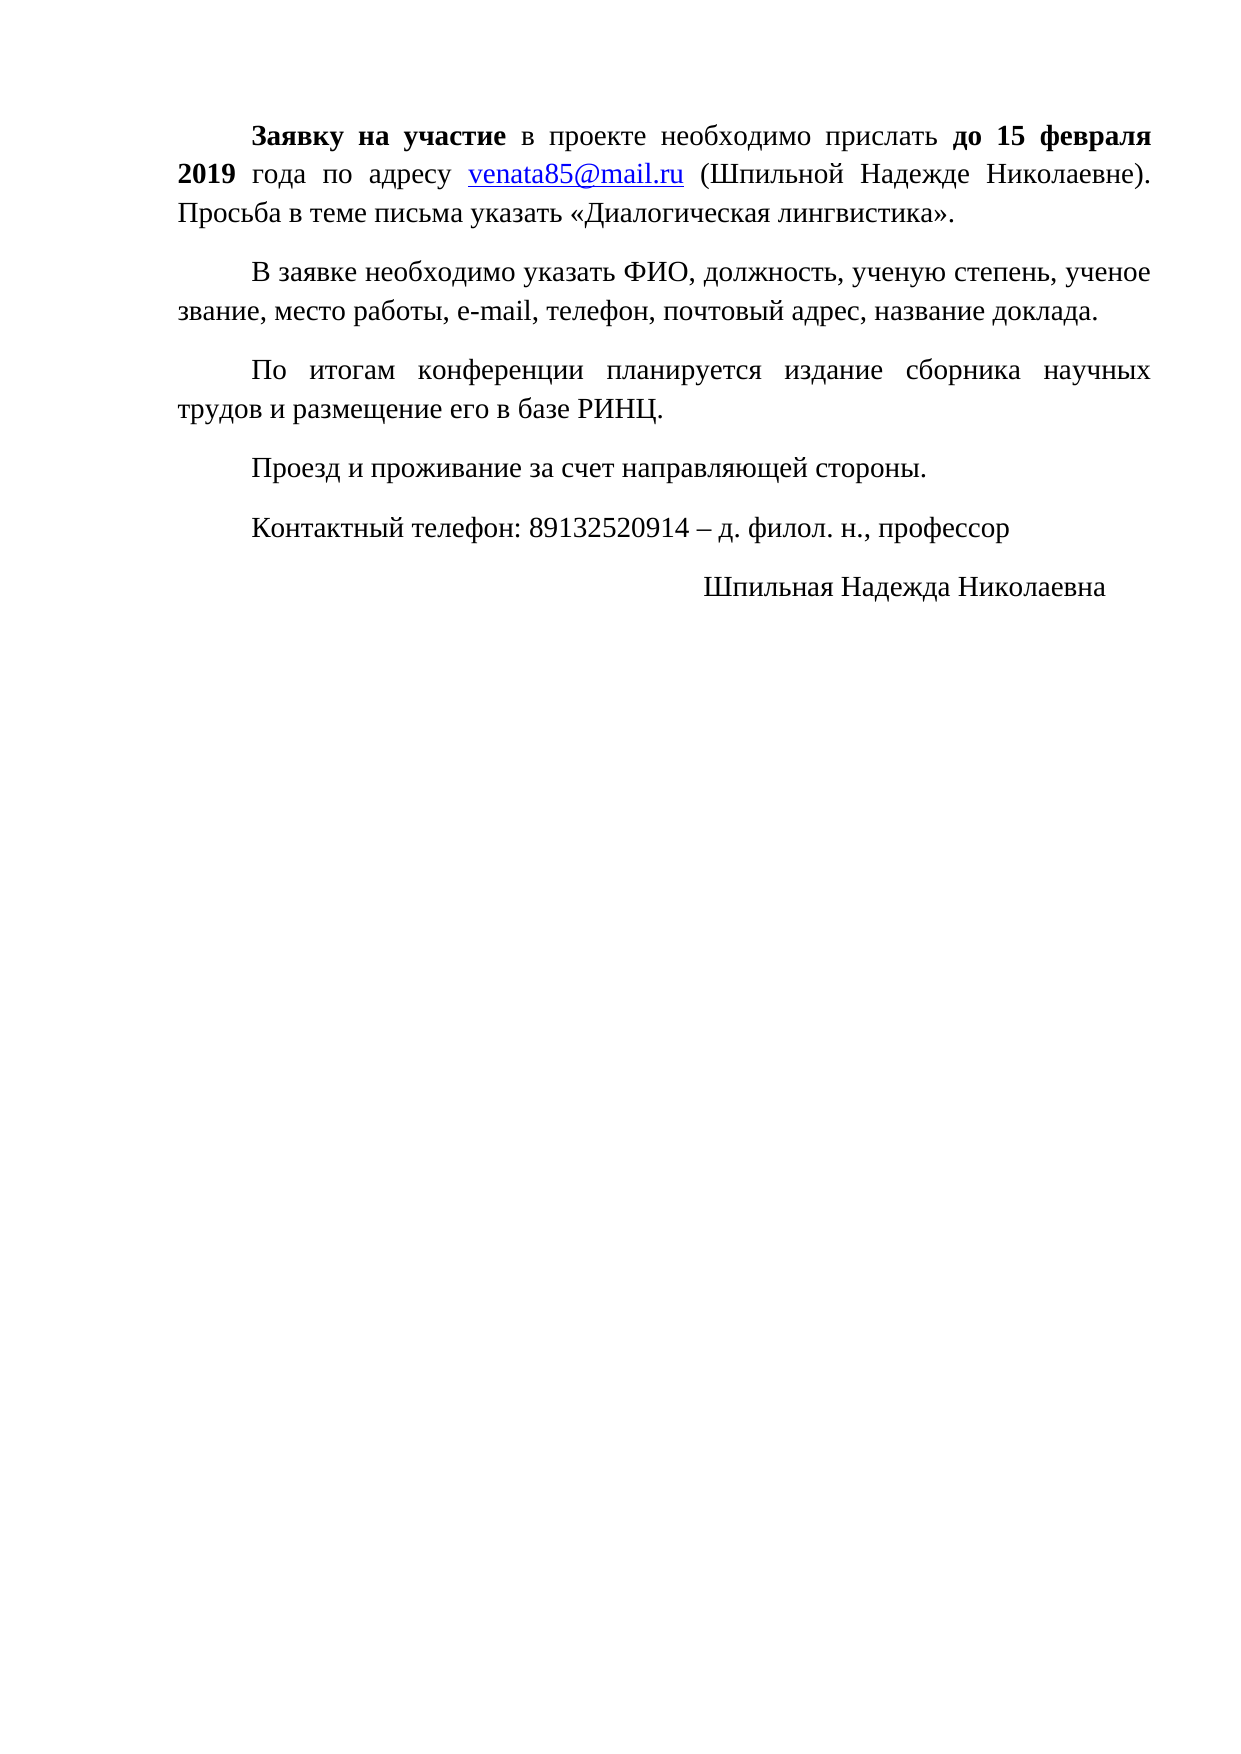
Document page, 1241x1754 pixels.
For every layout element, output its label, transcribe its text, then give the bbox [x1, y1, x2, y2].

text Контактный телефон: 89132520914 – д. филол. н., профессор [177, 510, 1152, 543]
text Проезд и проживание за счет направляющей стороны. [177, 450, 1152, 484]
text Шпильная Надежда Николаевна [177, 569, 1152, 603]
text В заявке необходимо указать ФИО, должность, ученую степень, ученое звание, место работы, е-mail, телефон, почтовый адрес, название доклада. [177, 254, 1152, 327]
text По итогам конференции планируется издание сборника научных трудов и размещение его в базе РИНЦ. [177, 352, 1152, 424]
text Заявку на участие в проекте необходимо прислать до 15 февраля 2019 года по адресу venata85@mail.ru (Шпильной Надежде Николаевне). Просьба в теме письма указать «Диалогическая лингвистика». [177, 118, 1152, 229]
